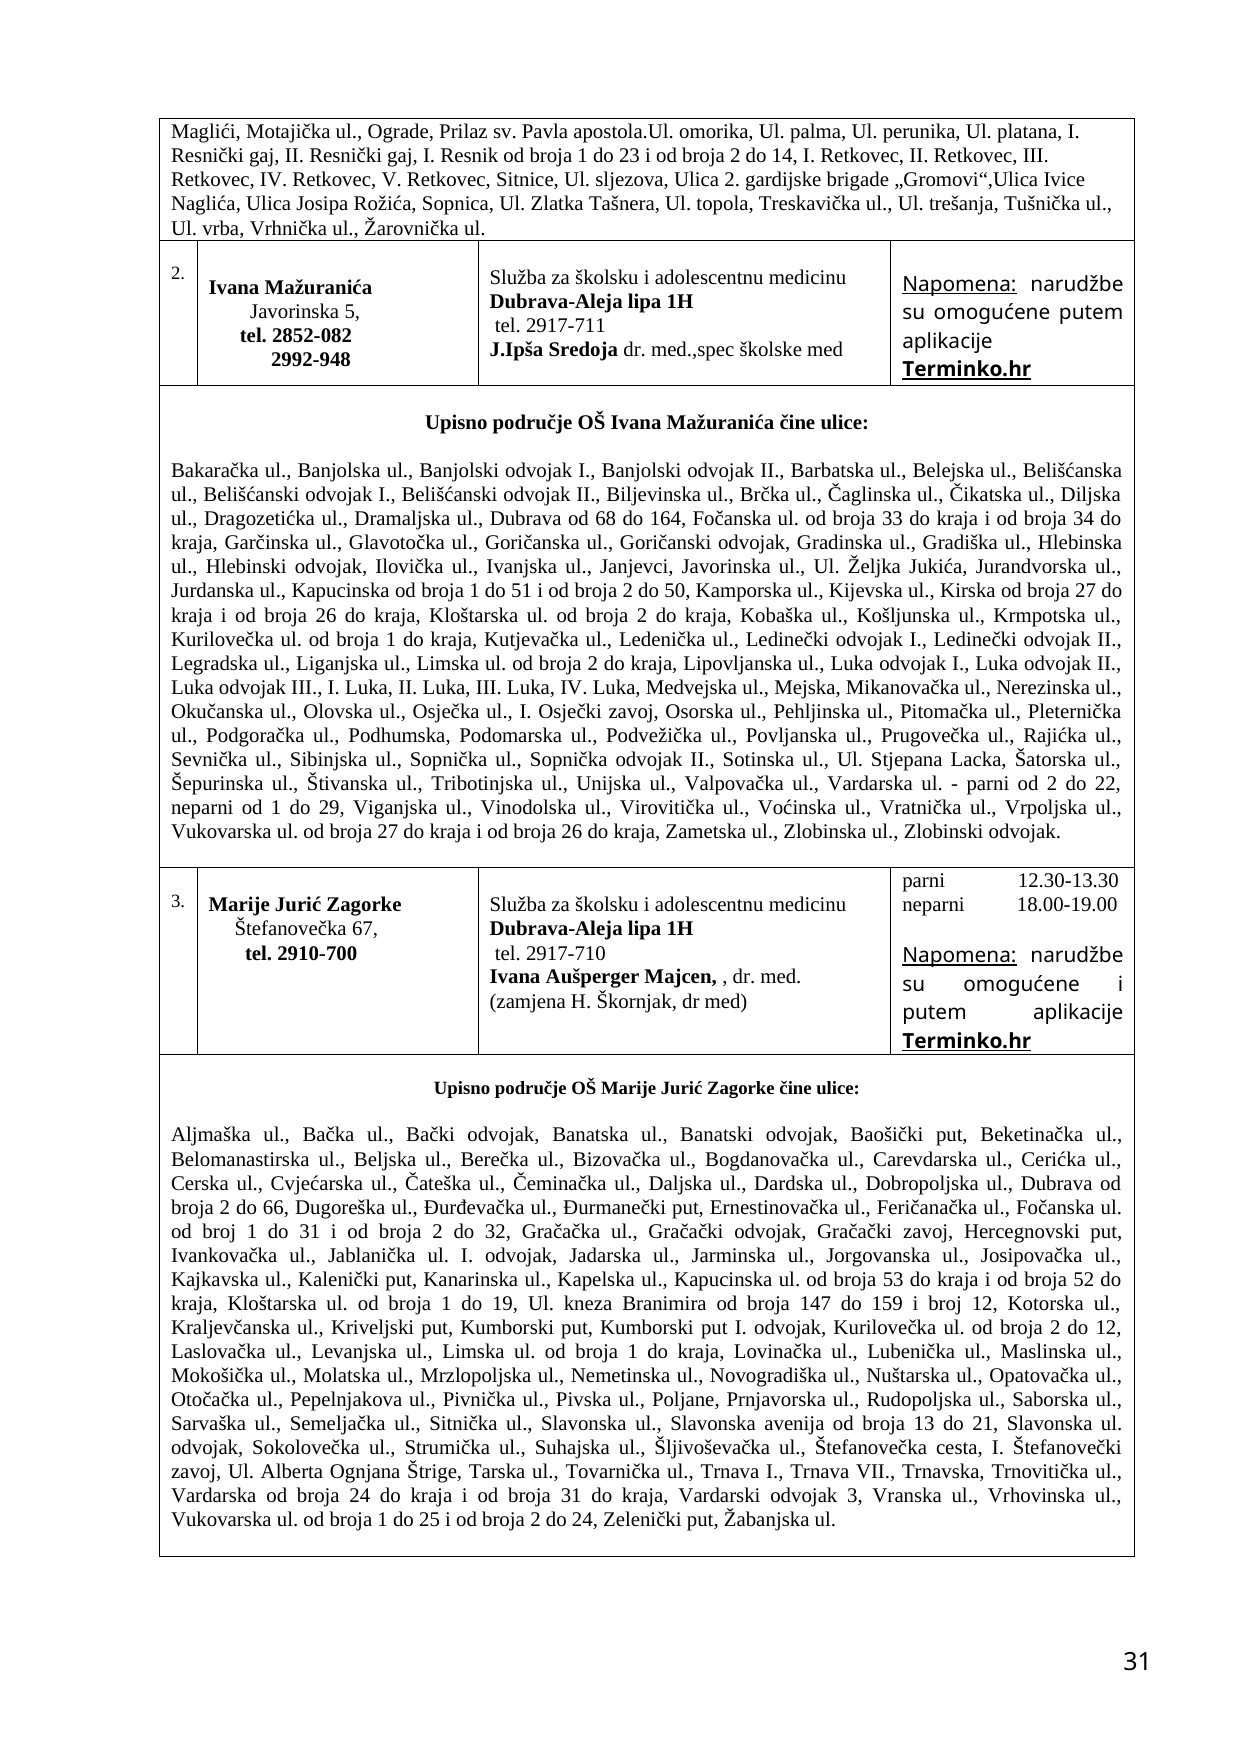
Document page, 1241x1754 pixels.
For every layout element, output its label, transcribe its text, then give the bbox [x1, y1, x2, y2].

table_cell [160, 119, 1134, 239]
table_cell Marije Jurić Zagorke Štefanovečka 67, tel. 2910-700 [198, 868, 478, 1054]
table_cell 3. [160, 868, 197, 1054]
table_cell parni 12.30-13.30 neparni 18.00-19.00 Napomena: narudžbe su omogućene i putem aplikacije Terminko.hr [891, 868, 1134, 1054]
table_cell Upisno područje OŠ Ivana Mažuranića čine ulice: Bakaračka ul., Banjolska ul., Banjolski odvojak I., Banjolski odvojak II., Barbatska ul., Belejska ul., Belišćanska ul., Belišćanski odvojak I., Belišćanski odvojak II., Biljevinska ul., Brčka ul., Čaglinska ul., Čikatska ul., Diljska ul., Dragozetićka ul., Dramaljska ul., Dubrava od 68 do 164, Fočanska ul. od broja 33 do kraja i od broja 34 do kraja, Garčinska ul., Glavotočka ul., Goričanska ul., Goričanski odvojak, Gradinska ul., Gradiška ul., Hlebinska ul., Hlebinski odvojak, Ilovička ul., Ivanjska ul., Janjevci, Javorinska ul., Ul. Željka Jukića, Jurandvorska ul., Jurdanska ul., Kapucinska od broja 1 do 51 i od broja 2 do 50, Kamporska ul., Kijevska ul., Kirska od broja 27 do kraja i od broja 26 do kraja, Kloštarska ul. od broja 2 do kraja, Kobaška ul., Košljunska ul., Krmpotska ul., Kurilovečka ul. od broja 1 do kraja, Kutjevačka ul., Ledenička ul., Ledinečki odvojak I., Ledinečki odvojak II., Legradska ul., Liganjska ul., Limska ul. od broja 2 do kraja, Lipovljanska ul., Luka odvojak I., Luka odvojak II., Luka odvojak III., I. Luka, II. Luka, III. Luka, IV. Luka, Medvejska ul., Mejska, Mikanovačka ul., Nerezinska ul., Okučanska ul., Olovska ul., Osječka ul., I. Osječki zavoj, Osorska ul., Pehljinska ul., Pitomačka ul., Pleternička ul., Podgoračka ul., Podhumska, Podomarska ul., Podvežička ul., Povljanska ul., Prugovečka ul., Rajićka ul., Sevnička ul., Sibinjska ul., Sopnička ul., Sopnička odvojak II., Sotinska ul., Ul. Stjepana Lacka, Šatorska ul., Šepurinska ul., Štivanska ul., Tribotinjska ul., Unijska ul., Valpovačka ul., Vardarska ul. - parni od 2 do 22, neparni od 1 do 29, Viganjska ul., Vinodolska ul., Virovitička ul., Voćinska ul., Vratnička ul., Vrpoljska ul., Vukovarska ul. od broja 27 do kraja i od broja 26 do kraja, Zametska ul., Zlobinska ul., Zlobinski odvojak. [160, 386, 1134, 867]
table_cell Ivana Mažuranića Javorinska 5, tel. 2852-082 2992-948 [198, 241, 478, 385]
table_cell Napomena: narudžbe su omogućene putem aplikacije Terminko.hr [891, 241, 1134, 385]
table_cell Služba za školsku i adolescentnu medicinu Dubrava-Aleja lipa 1H tel. 2917-710 Ivana Aušperger Majcen, , dr. med. (zamjena H. Škornjak, dr med) [479, 868, 890, 1054]
table_cell 2. [160, 241, 197, 385]
table_cell Upisno područje OŠ Marije Jurić Zagorke čine ulice: Aljmaška ul., Bačka ul., Bački odvojak, Banatska ul., Banatski odvojak, Baošički put, Beketinačka ul., Belomanastirska ul., Beljska ul., Berečka ul., Bizovačka ul., Bogdanovačka ul., Carevdarska ul., Cerićka ul., Cerska ul., Cvjećarska ul., Čateška ul., Čeminačka ul., Daljska ul., Dardska ul., Dobropoljska ul., Dubrava od broja 2 do 66, Dugoreška ul., Đurđevačka ul., Đurmanečki put, Ernestinovačka ul., Feričanačka ul., Fočanska ul. od broj 1 do 31 i od broja 2 do 32, Gračačka ul., Gračački odvojak, Gračački zavoj, Hercegnovski put, Ivankovačka ul., Jablanička ul. I. odvojak, Jadarska ul., Jarminska ul., Jorgovanska ul., Josipovačka ul., Kajkavska ul., Kalenički put, Kanarinska ul., Kapelska ul., Kapucinska ul. od broja 53 do kraja i od broja 52 do kraja, Kloštarska ul. od broja 1 do 19, Ul. kneza Branimira od broja 147 do 159 i broj 12, Kotorska ul., Kraljevčanska ul., Kriveljski put, Kumborski put, Kumborski put I. odvojak, Kurilovečka ul. od broja 2 do 12, Laslovačka ul., Levanjska ul., Limska ul. od broja 1 do kraja, Lovinačka ul., Lubenička ul., Maslinska ul., Mokošička ul., Molatska ul., Mrzlopoljska ul., Nemetinska ul., Novogradiška ul., Nuštarska ul., Opatovačka ul., Otočačka ul., Pepelnjakova ul., Pivnička ul., Pivska ul., Poljane, Prnjavorska ul., Rudopoljska ul., Saborska ul., Sarvaška ul., Semeljačka ul., Sitnička ul., Slavonska ul., Slavonska avenija od broja 13 do 21, Slavonska ul. odvojak, Sokolovečka ul., Strumička ul., Suhajska ul., Šljivoševačka ul., Štefanovečka cesta, I. Štefanovečki zavoj, Ul. Alberta Ognjana Štrige, Tarska ul., Tovarnička ul., Trnava I., Trnava VII., Trnavska, Trnovitička ul., Vardarska od broja 24 do kraja i od broja 31 do kraja, Vardarski odvojak 3, Vranska ul., Vrhovinska ul., Vukovarska ul. od broja 1 do 25 i od broja 2 do 24, Zelenički put, Žabanjska ul. [160, 1055, 1134, 1556]
table_cell Služba za školsku i adolescentnu medicinu Dubrava-Aleja lipa 1H tel. 2917-711 J.Ipša Sredoja dr. med.,spec školske med [479, 241, 890, 385]
